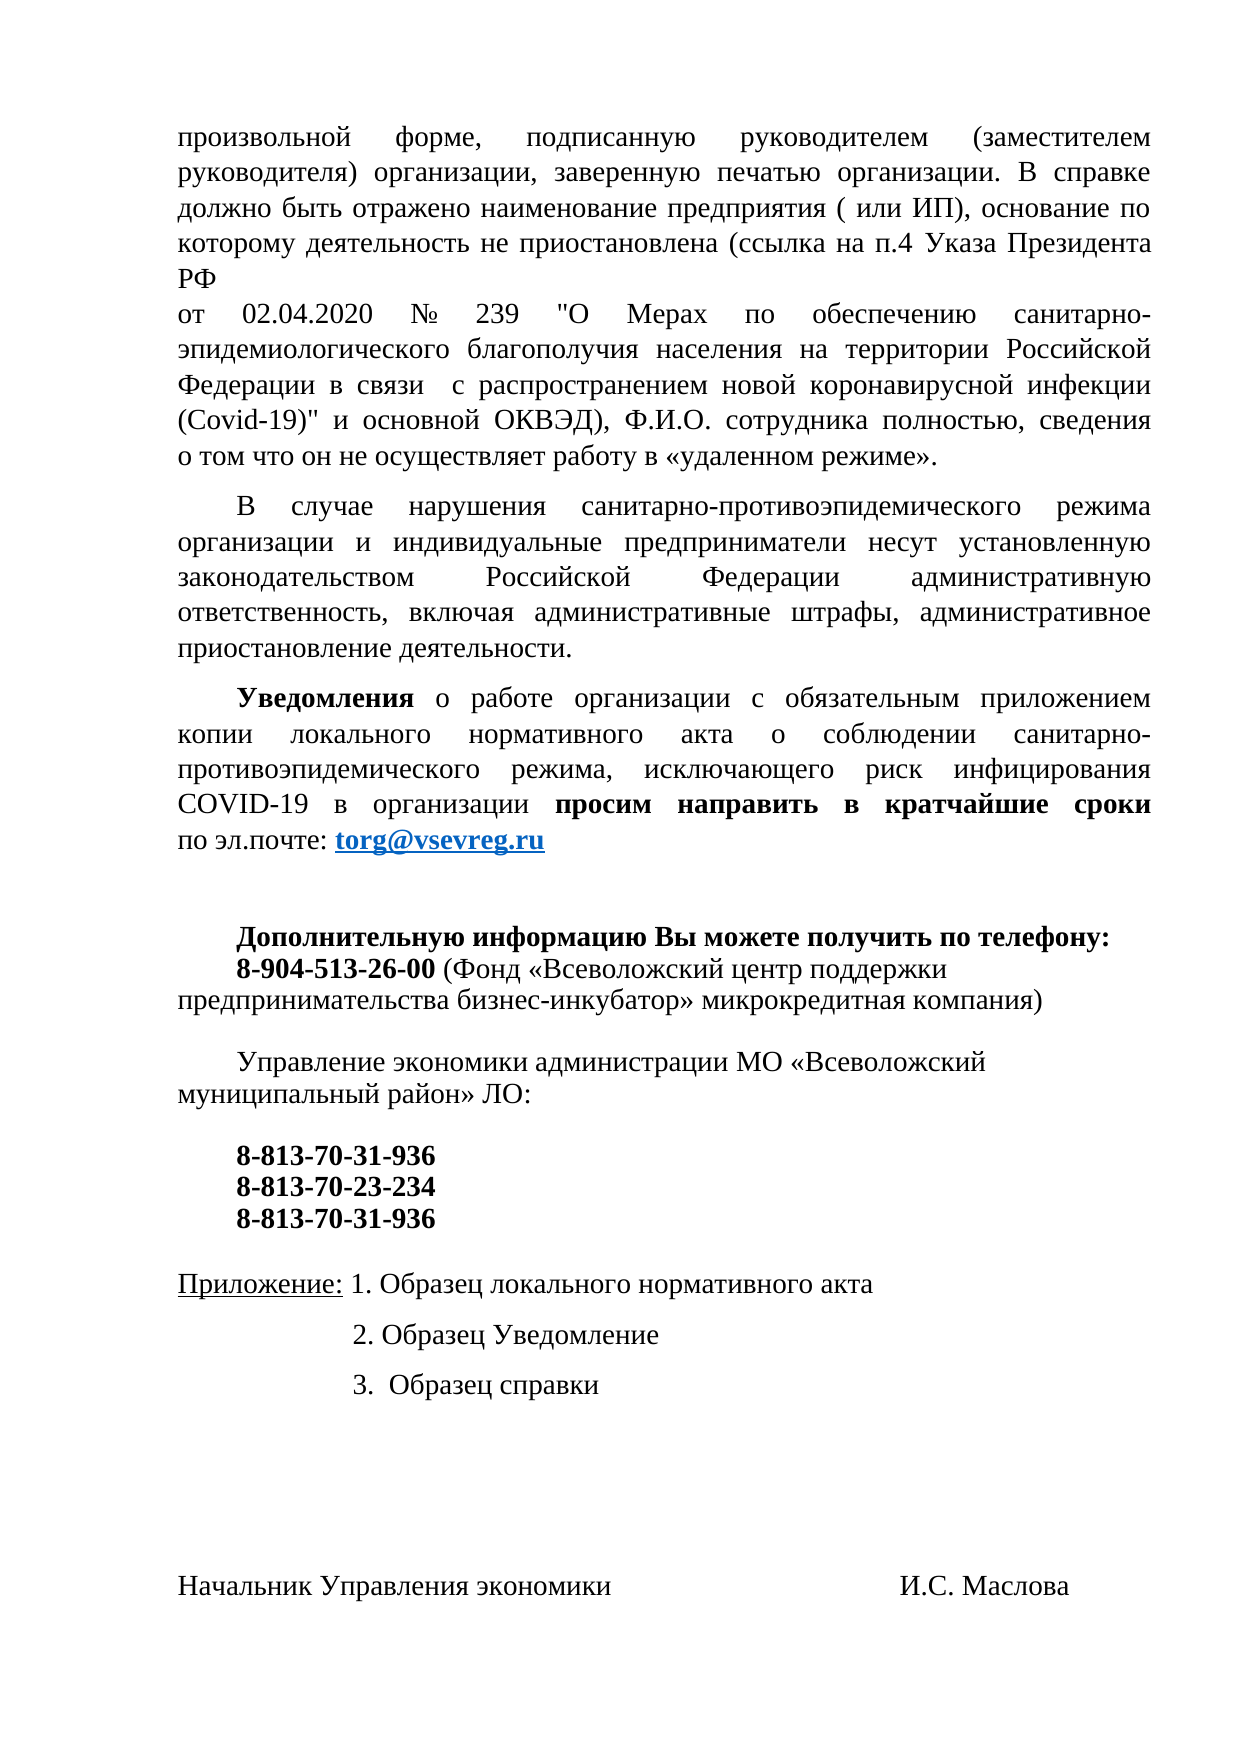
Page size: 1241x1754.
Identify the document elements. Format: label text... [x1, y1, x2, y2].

text 8-813-70-31-936 [177, 1141, 1152, 1172]
text В случае нарушения санитарно-противоэпидемического режима организации и индивидуальные предприниматели несут установленную законодательством Российской Федерации административную ответственность, включая административные штрафы, административное приостановление деятельности. [177, 487, 1152, 664]
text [177, 118, 1152, 472]
text 8-813-70-23-234 [177, 1172, 1152, 1203]
text 8-813-70-31-936 [177, 1203, 1152, 1234]
text Управление экономики администрации МО «Всеволожский муниципальный район» ЛО: [177, 1047, 1152, 1109]
text 8-904-513-26-00 (Фонд «Всеволожский центр поддержки предпринимательства бизнес-инкубатор» микрокредитная компания) [177, 953, 1152, 1016]
text Дополнительную информацию Вы можете получить по телефону: [177, 922, 1152, 953]
text 2. Образец Уведомление [177, 1316, 1152, 1351]
text Уведомления о работе организации с обязательным приложением копии локального нормативного акта о соблюдении санитарно-противоэпидемического режима, исключающего риск инфицирования COVID-19 в организации просим направить в кратчайшие сроки по эл.почте: torg@vsevreg.ru [177, 679, 1152, 856]
text Начальник Управления экономики И.С. Маслова [177, 1568, 1152, 1602]
text Приложение: 1. Образец локального нормативного акта [177, 1266, 1152, 1301]
text 3. Образец справки [177, 1366, 1152, 1402]
